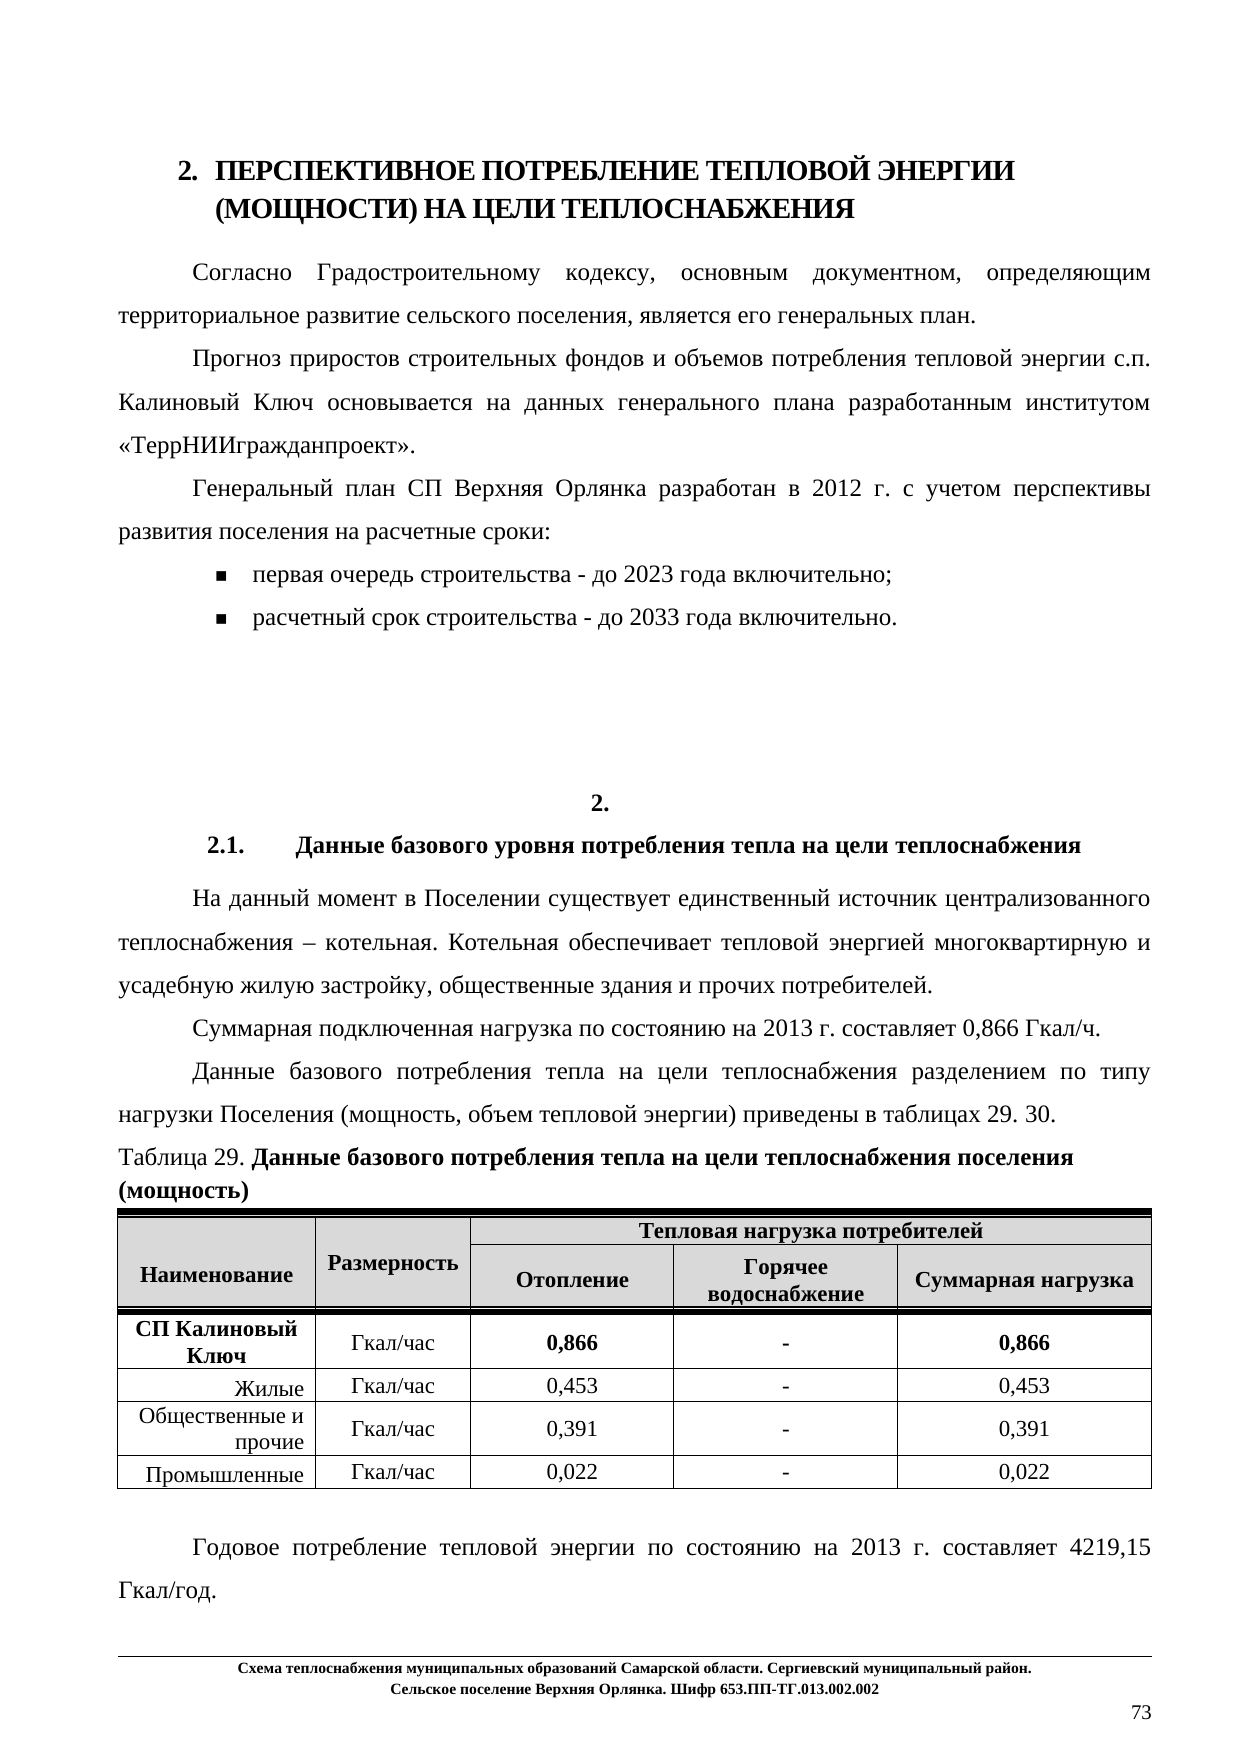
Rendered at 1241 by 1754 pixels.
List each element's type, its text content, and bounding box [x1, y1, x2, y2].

text Прогноз приростов строительных фондов и объемов потребления тепловой энергии с.п. Калиновый Ключ основывается на данных генерального плана разработанным институтом «ТеррНИИгражданпроект». [118, 343, 1152, 458]
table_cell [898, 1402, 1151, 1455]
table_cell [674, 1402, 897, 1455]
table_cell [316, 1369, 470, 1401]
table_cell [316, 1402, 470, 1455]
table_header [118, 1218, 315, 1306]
list расчетный срок строительства - до 2033 года включительно. [215, 602, 1152, 631]
text Суммарная подключенная нагрузка по состоянию на 2013 г. составляет 0,866 Гкал/ч. [118, 1013, 1152, 1042]
text Генеральный план СП Верхняя Орлянка разработан в 2012 г. с учетом перспективы развития поселения на расчетные сроки: [118, 473, 1152, 545]
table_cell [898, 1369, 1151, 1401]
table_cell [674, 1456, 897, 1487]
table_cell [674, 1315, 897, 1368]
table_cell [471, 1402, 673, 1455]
list первая очередь строительства - до 2023 года включительно; [215, 559, 1152, 588]
subtitle ПЕРСПЕКТИВНОЕ ПОТРЕБЛЕНИЕ ТЕПЛОВОЙ ЭНЕРГИИ (МОЩНОСТИ) НА ЦЕЛИ ТЕПЛОСНАБЖЕНИЯ [140, 143, 1152, 231]
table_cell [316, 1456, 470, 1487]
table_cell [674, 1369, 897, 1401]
text Годовое потребление тепловой энергии по состоянию на 2013 г. составляет 4219,15 Гкал/год. [118, 1532, 1152, 1603]
text Данные базового потребления тепла на цели теплоснабжения разделением по типу нагрузки Поселения (мощность, объем тепловой энергии) приведены в таблицах 29. 30. [118, 1056, 1152, 1128]
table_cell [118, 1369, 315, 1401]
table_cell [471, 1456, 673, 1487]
text Данные базового уровня потребления тепла на цели теплоснабжения [207, 830, 1152, 858]
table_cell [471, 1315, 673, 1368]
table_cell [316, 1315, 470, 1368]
text Согласно Градостроительному кодексу, основным документном, определяющим территориальное развитие сельского поселения, является его генеральных план. [118, 257, 1152, 329]
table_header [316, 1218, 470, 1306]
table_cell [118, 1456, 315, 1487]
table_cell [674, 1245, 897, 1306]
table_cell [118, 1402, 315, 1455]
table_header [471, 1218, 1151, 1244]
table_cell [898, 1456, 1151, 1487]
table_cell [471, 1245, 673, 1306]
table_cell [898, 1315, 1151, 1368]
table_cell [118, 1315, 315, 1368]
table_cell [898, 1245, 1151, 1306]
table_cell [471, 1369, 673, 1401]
text На данный момент в Поселении существует единственный источник централизованного теплоснабжения – котельная. Котельная обеспечивает тепловой энергией многоквартирную и усадебную жилую застройку, общественные здания и прочих потребителей. [118, 883, 1152, 998]
text Данные базового потребления тепла на цели теплоснабжения поселения (мощность) [118, 1142, 1122, 1204]
